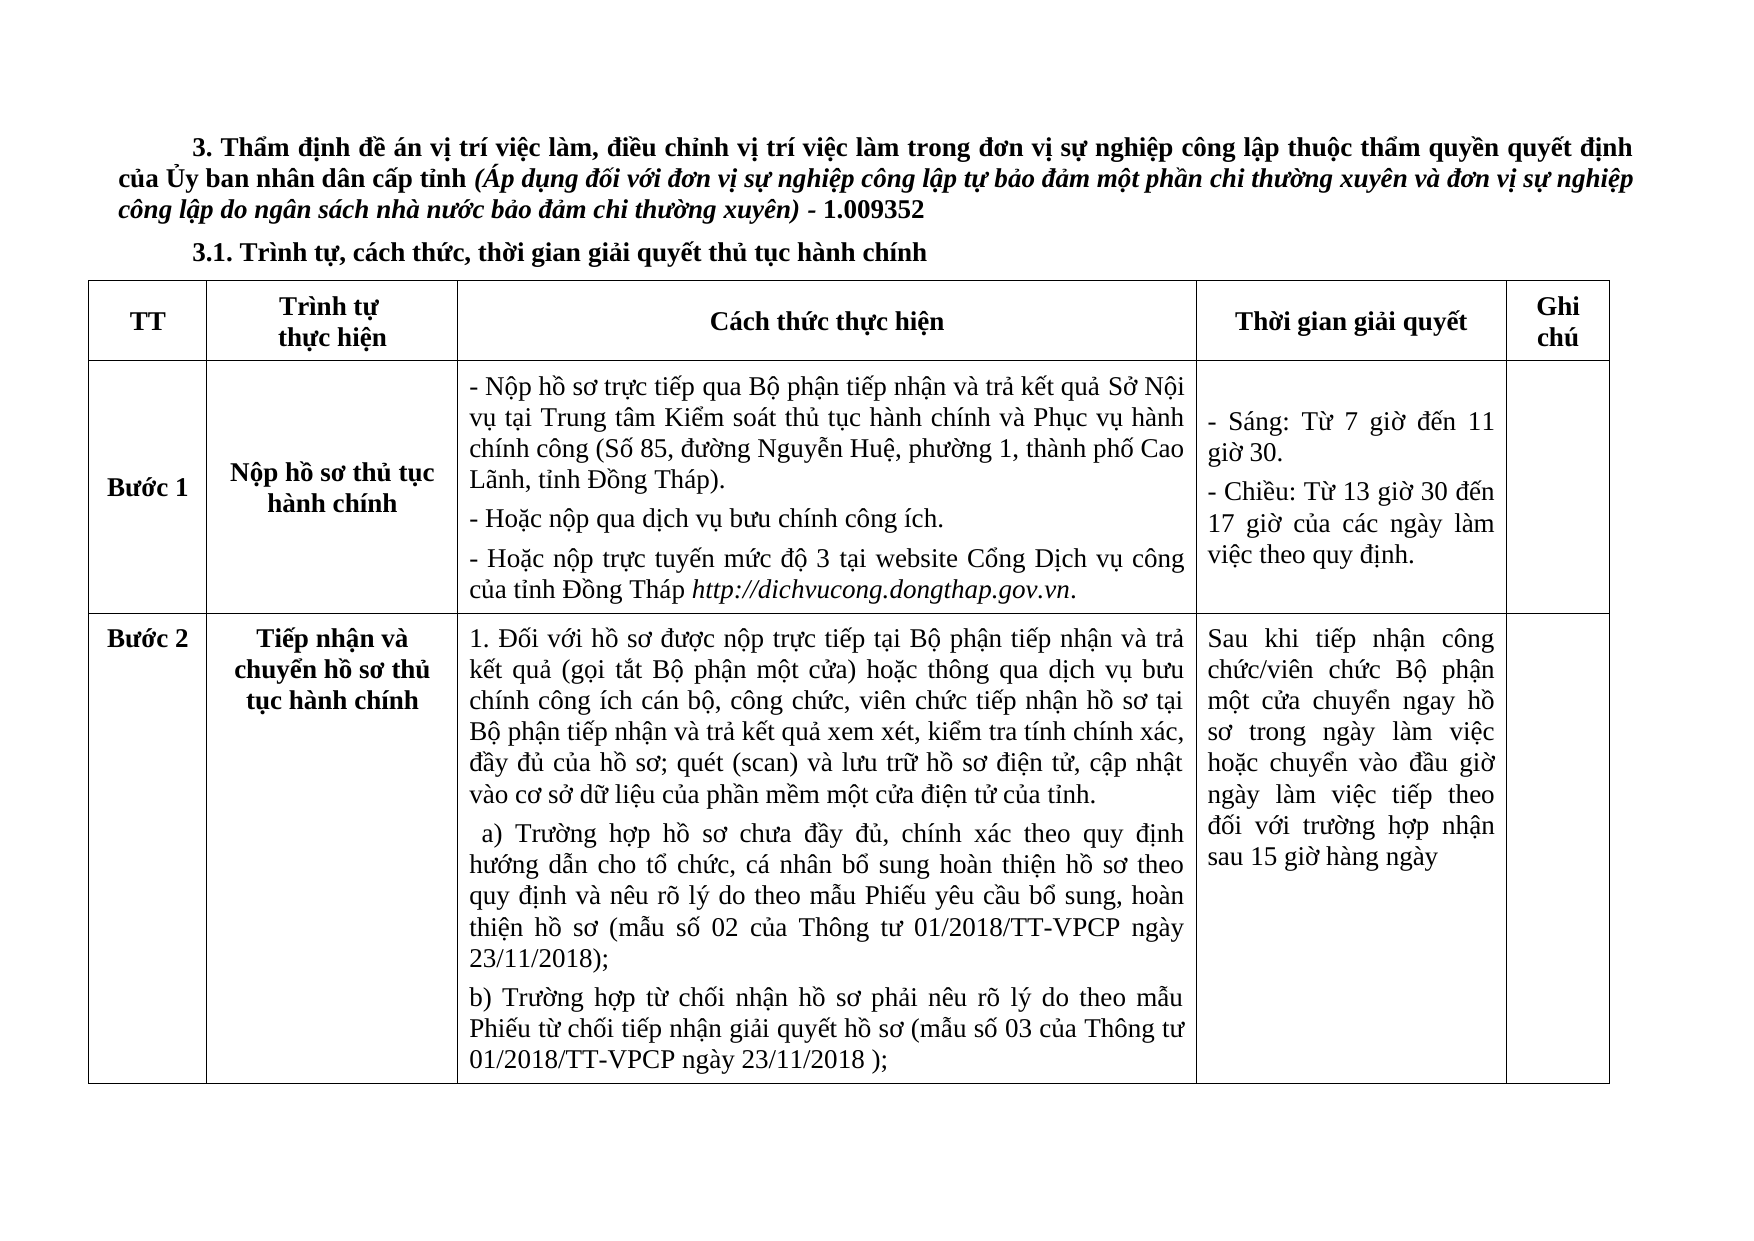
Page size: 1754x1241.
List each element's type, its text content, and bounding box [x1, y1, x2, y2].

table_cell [458, 614, 1196, 1083]
table_header Trình tự thực hiện [207, 281, 457, 360]
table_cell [1197, 614, 1506, 1083]
table_cell - Sáng: Từ 7 giờ đến 11 giờ 30. - Chiều: Từ 13 giờ 30 đến 17 giờ của các ngày làm việc theo quy định. [1197, 361, 1506, 613]
table_cell [1507, 614, 1609, 1083]
table_cell Bước 1 [89, 361, 206, 613]
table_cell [207, 614, 457, 1083]
text 3.1. Trình tự, cách thức, thời gian giải quyết thủ tục hành chính [118, 237, 1636, 268]
table_cell Nộp hồ sơ thủ tục hành chính [207, 361, 457, 613]
table_cell Bước 2 [89, 614, 206, 1083]
table_header Cách thức thực hiện [458, 281, 1196, 360]
table_header Thời gian giải quyết [1197, 281, 1506, 360]
table_cell - Nộp hồ sơ trực tiếp qua Bộ phận tiếp nhận và trả kết quả Sở Nội vụ tại Trung tâm Kiểm soát thủ tục hành chính và Phục vụ hành chính công (Số 85, đường Nguyễn Huệ, phường 1, thành phố Cao Lãnh, tỉnh Đồng Tháp). - Hoặc nộp qua dịch vụ bưu chính công ích. - Hoặc nộp trực tuyến mức độ 3 tại website Cổng Dịch vụ công của tỉnh Đồng Tháp http://dichvucong.dongthap.gov.vn. [458, 361, 1196, 613]
text 3. Thẩm định đề án vị trí việc làm, điều chỉnh vị trí việc làm trong đơn vị sự nghiệp công lập thuộc thẩm quyền quyết định của Ủy ban nhân dân cấp tỉnh (Áp dụng đối với đơn vị sự nghiệp công lập tự bảo đảm một phần chi thường xuyên và đơn vị sự nghiệp công lập do ngân sách nhà nước bảo đảm chi thường xuyên) - 1.009352 [118, 131, 1636, 224]
table_header TT [89, 281, 206, 360]
table_cell [1507, 361, 1609, 613]
table_header Ghi chú [1507, 281, 1609, 360]
